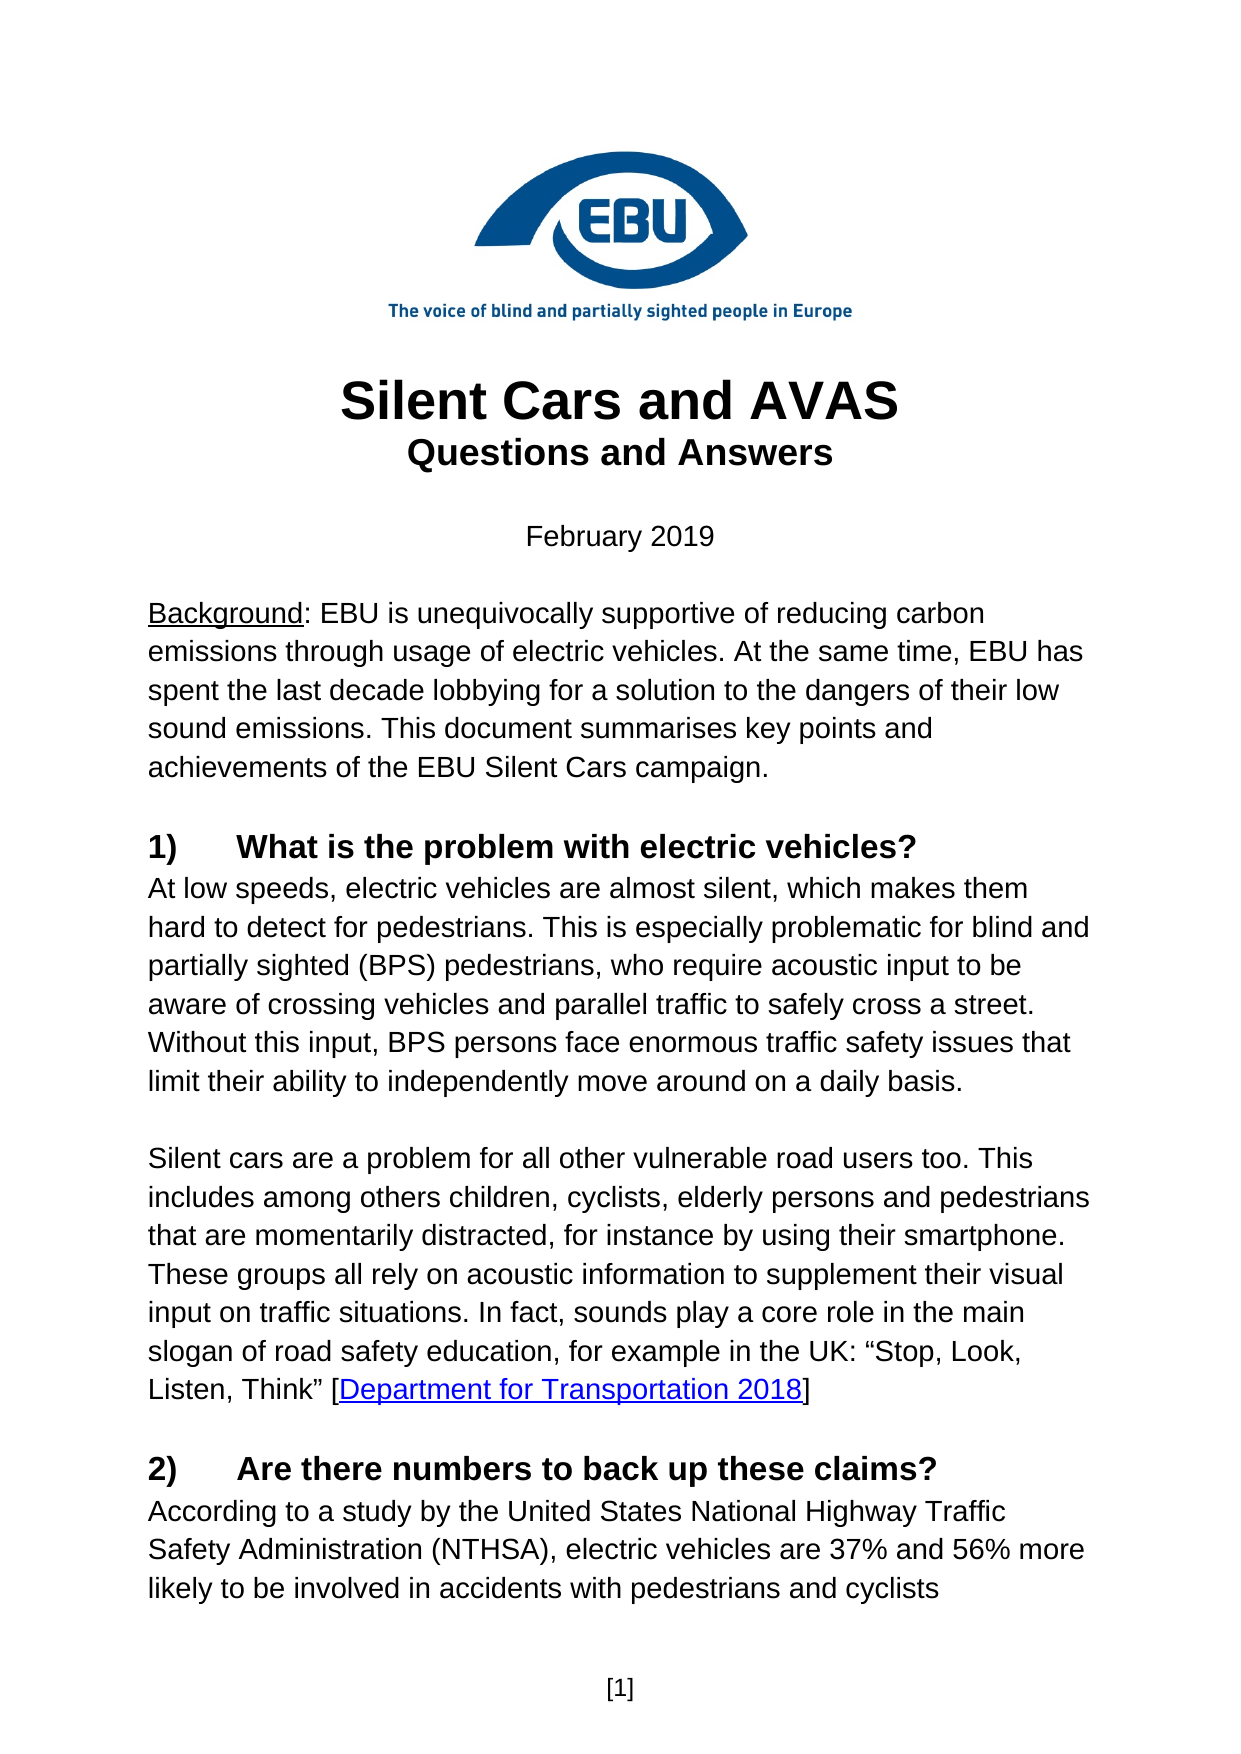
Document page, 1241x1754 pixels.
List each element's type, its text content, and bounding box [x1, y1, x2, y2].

text February 2019 [148, 519, 1093, 552]
subtitle Questions and Answers [148, 431, 1093, 474]
subtitle Silent Cars and AVAS [325, 368, 915, 431]
subtitle Are there numbers to back up these claims? [148, 1449, 1093, 1488]
subtitle What is the problem with electric vehicles? [148, 827, 1093, 866]
text Background: EBU is unequivocally supportive of reducing carbon emissions through usage of electric vehicles. At the same time, EBU has spent the last decade lobbying for a solution to the dangers of their low sound emissions. This document summarises key points and achievements of the EBU Silent Cars campaign. [148, 596, 1093, 783]
picture [376, 147, 864, 325]
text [148, 1493, 1093, 1604]
text At low speeds, electric vehicles are almost silent, which makes them hard to detect for pedestrians. This is especially problematic for blind and partially sighted (BPS) pedestrians, who require acoustic input to be aware of crossing vehicles and parallel traffic to safely cross a street. Without this input, BPS persons face enormous traffic safety issues that limit their ability to independently move around on a daily basis. [148, 871, 1093, 1097]
text Silent cars are a problem for all other vulnerable road users too. This includes among others children, cyclists, elderly persons and pedestrians that are momentarily distracted, for instance by using their smartphone. These groups all rely on acoustic information to supplement their visual input on traffic situations. In fact, sounds play a core role in the main slogan of road safety education, for example in the UK: “Stop, Look, Listen, Think” [Department for Transportation 2018] [148, 1141, 1093, 1406]
